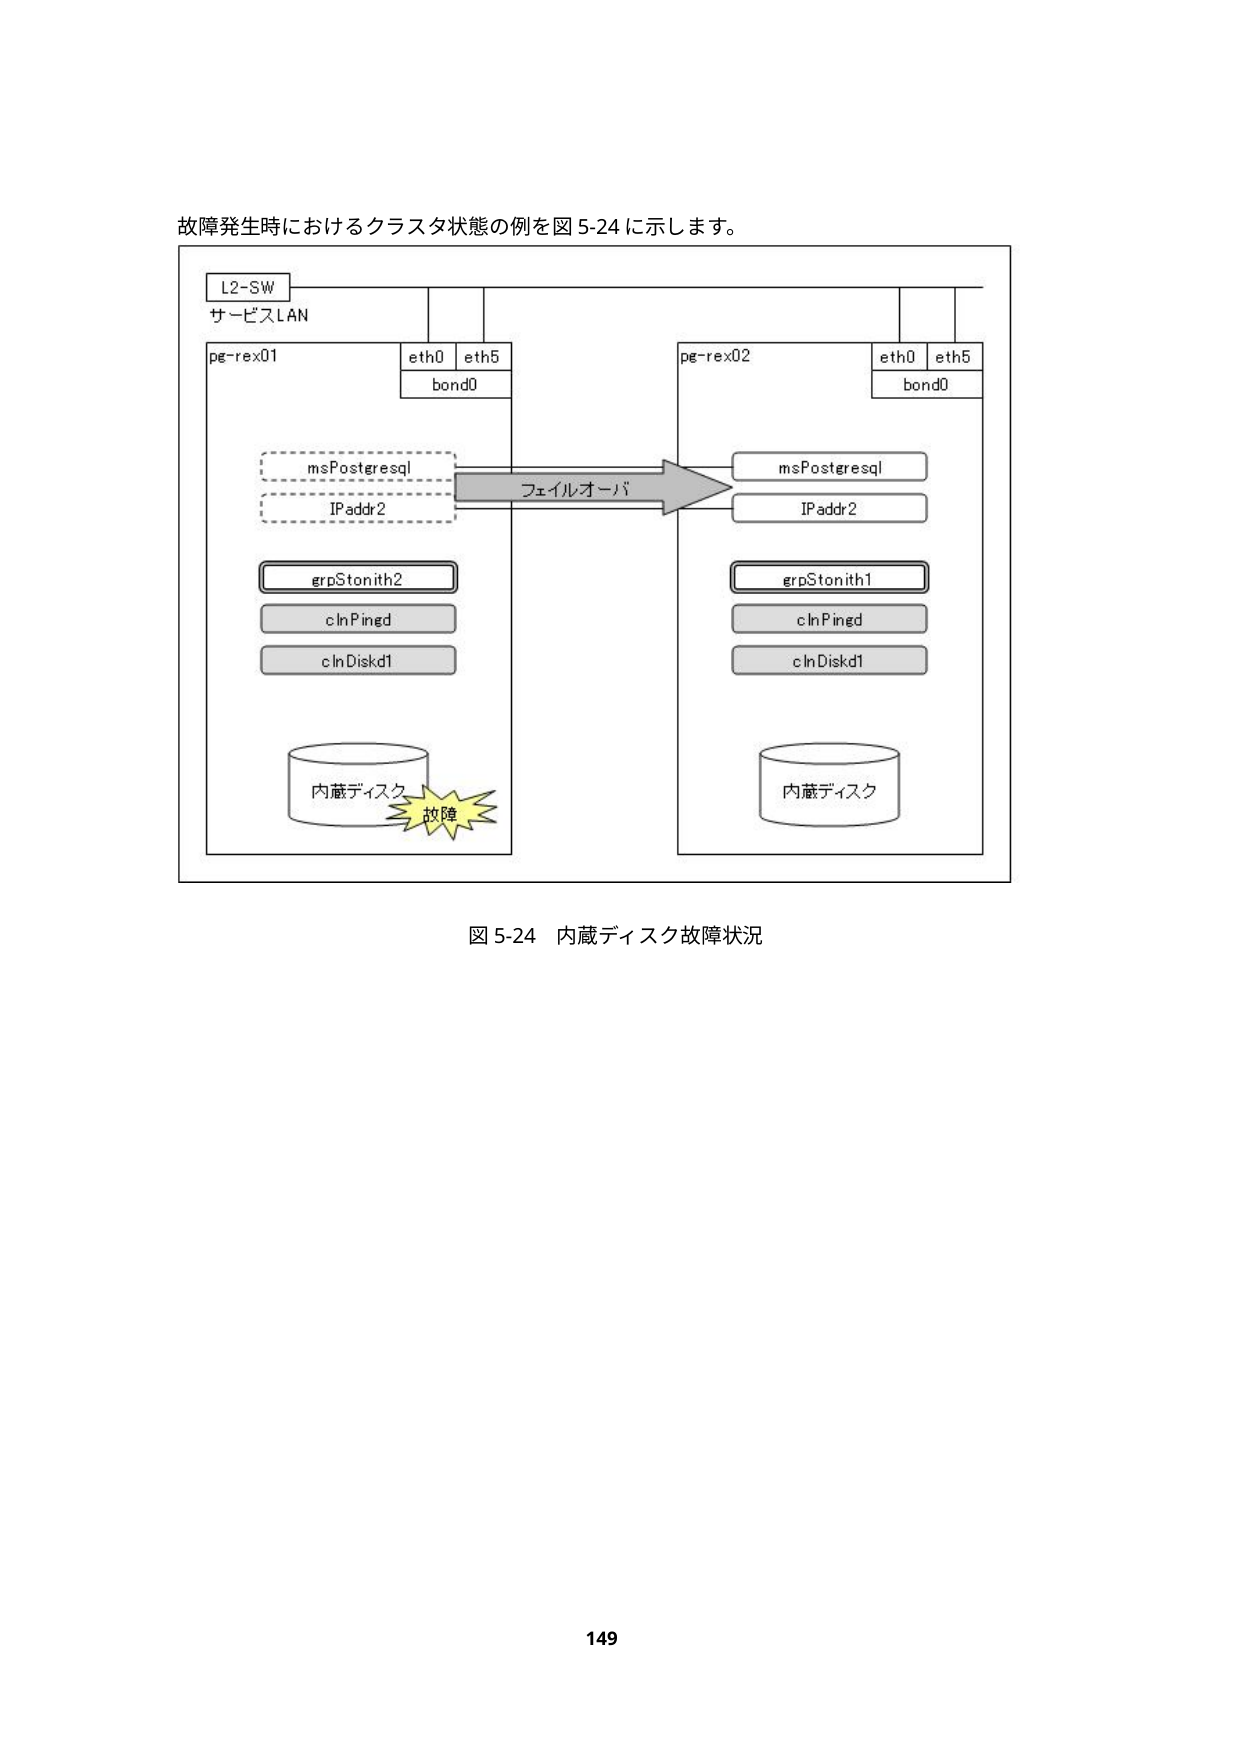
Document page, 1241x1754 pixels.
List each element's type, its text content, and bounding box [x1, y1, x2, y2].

picture [177, 244, 1064, 883]
